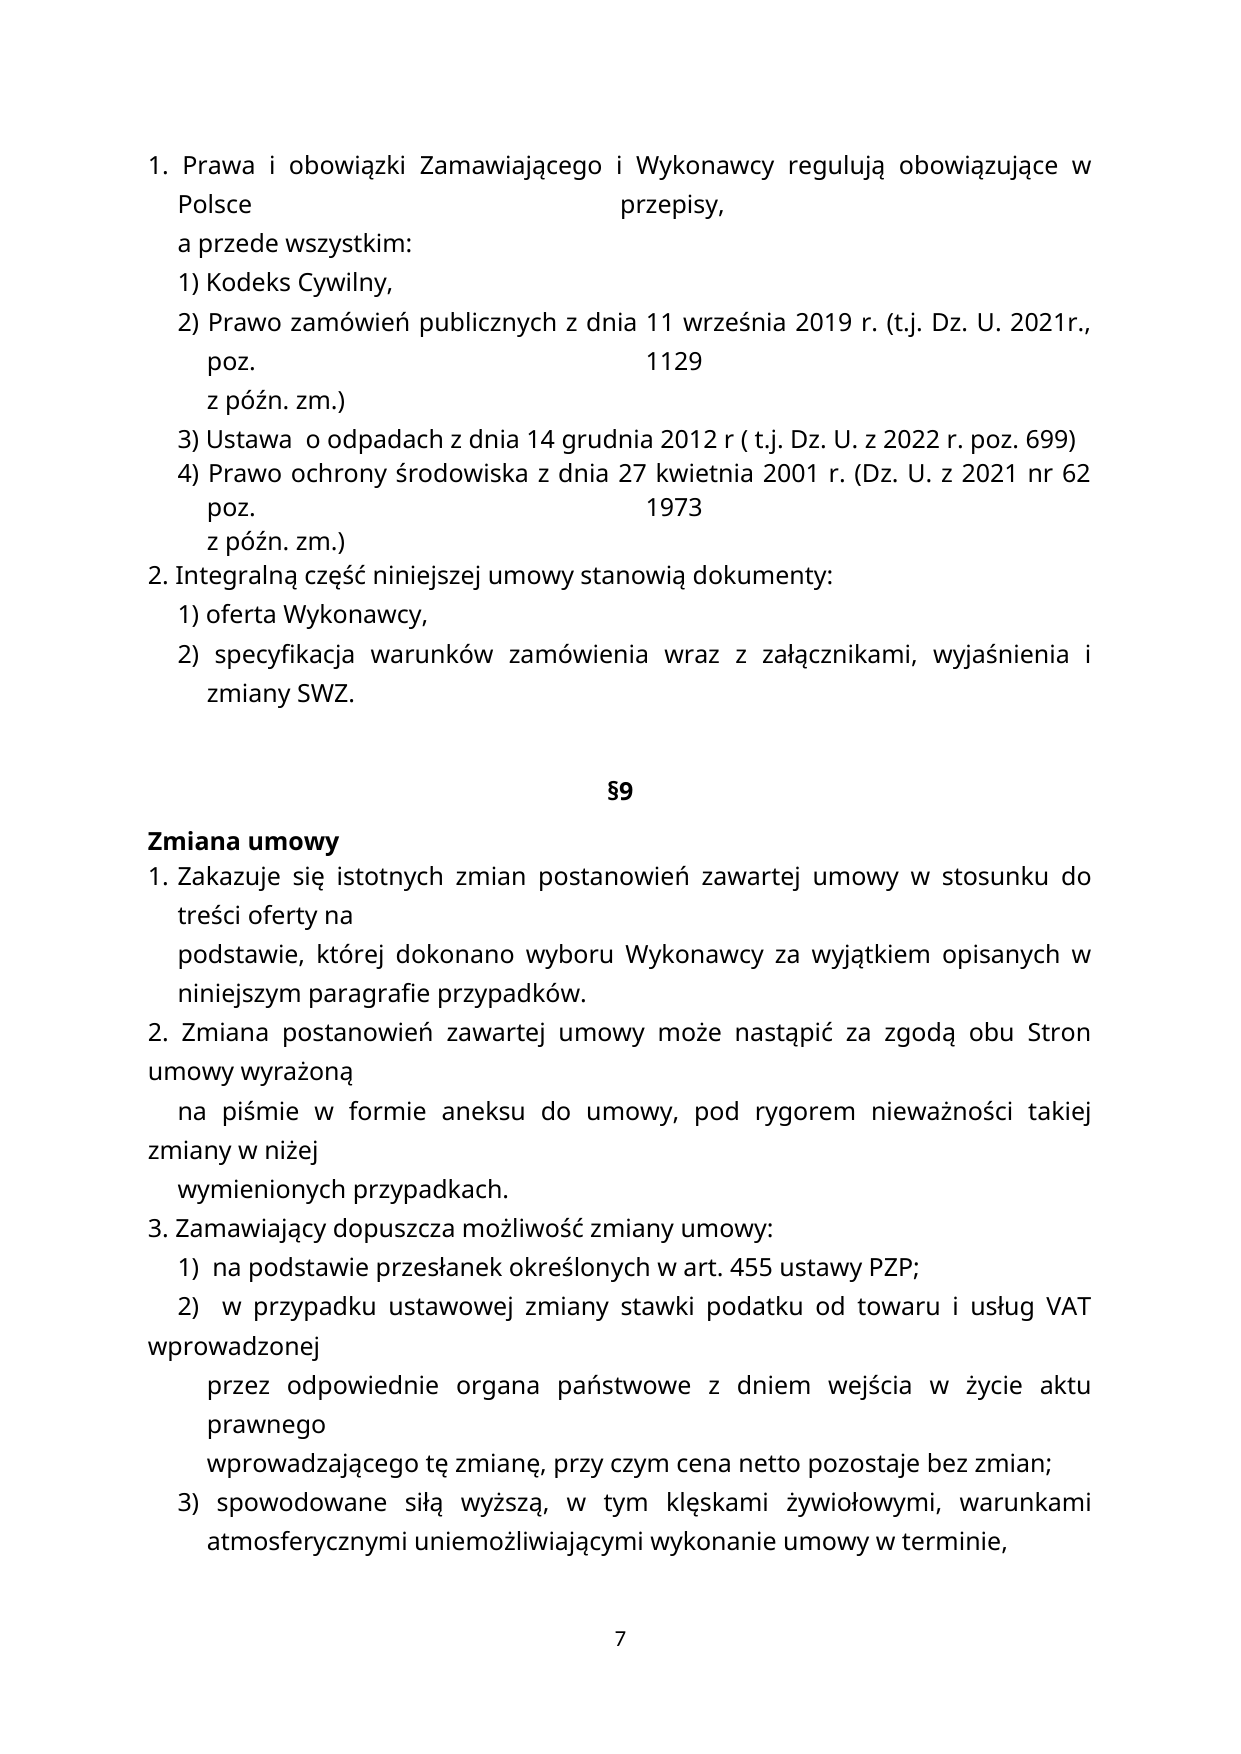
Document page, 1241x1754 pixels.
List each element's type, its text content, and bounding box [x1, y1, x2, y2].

text 2. Integralną część niniejszej umowy stanowią dokumenty: [148, 558, 1093, 592]
text podstawie, której dokonano wyboru Wykonawcy za wyjątkiem opisanych w niniejszym paragrafie przypadków. [177, 936, 1093, 1010]
text 1) na podstawie przesłanek określonych w art. 455 ustawy PZP; [148, 1250, 1093, 1284]
text 2) specyfikacja warunków zamówienia wraz z załącznikami, wyjaśnienia i zmiany SWZ. [177, 636, 1093, 709]
text wymienionych przypadkach. [148, 1171, 1093, 1206]
text 1) oferta Wykonawcy, [148, 597, 1093, 631]
text 2. Zmiana postanowień zawartej umowy może nastąpić za zgodą obu Stron umowy wyrażoną [148, 1015, 1093, 1088]
text 1. Prawa i obowiązki Zamawiającego i Wykonawcy regulują obowiązujące w Polsce przepisy, a przede wszystkim: [148, 148, 1093, 260]
text wprowadzającego tę zmianę, przy czym cena netto pozostaje bez zmian; [148, 1446, 1093, 1480]
text §9 [148, 773, 1093, 807]
text 3) spowodowane siłą wyższą, w tym klęskami żywiołowymi, warunkami atmosferycznymi uniemożliwiającymi wykonanie umowy w terminie, [177, 1485, 1093, 1558]
list Zakazuje się istotnych zmian postanowień zawartej umowy w stosunku do treści oferty na [148, 858, 1093, 931]
text 3) Ustawa o odpadach z dnia 14 grudnia 2012 r ( t.j. Dz. U. z 2022 r. poz. 699) [148, 422, 1093, 456]
text 3. Zamawiający dopuszcza możliwość zmiany umowy: [148, 1211, 1093, 1245]
text Zmiana umowy [148, 824, 1093, 858]
text na piśmie w formie aneksu do umowy, pod rygorem nieważności takiej zmiany w niżej [148, 1093, 1093, 1166]
text 1) Kodeks Cywilny, [148, 265, 1093, 299]
text 2) w przypadku ustawowej zmiany stawki podatku od towaru i usług VAT wprowadzonej [148, 1289, 1093, 1362]
text 2) Prawo zamówień publicznych z dnia 11 września 2019 r. (t.j. Dz. U. 2021r., poz. 1129 z późn. zm.) [177, 304, 1093, 417]
text 4) Prawo ochrony środowiska z dnia 27 kwietnia 2001 r. (Dz. U. z 2021 nr 62 poz. 1973 z późn. zm.) [177, 456, 1093, 558]
text przez odpowiednie organa państwowe z dniem wejścia w życie aktu prawnego [207, 1367, 1093, 1441]
